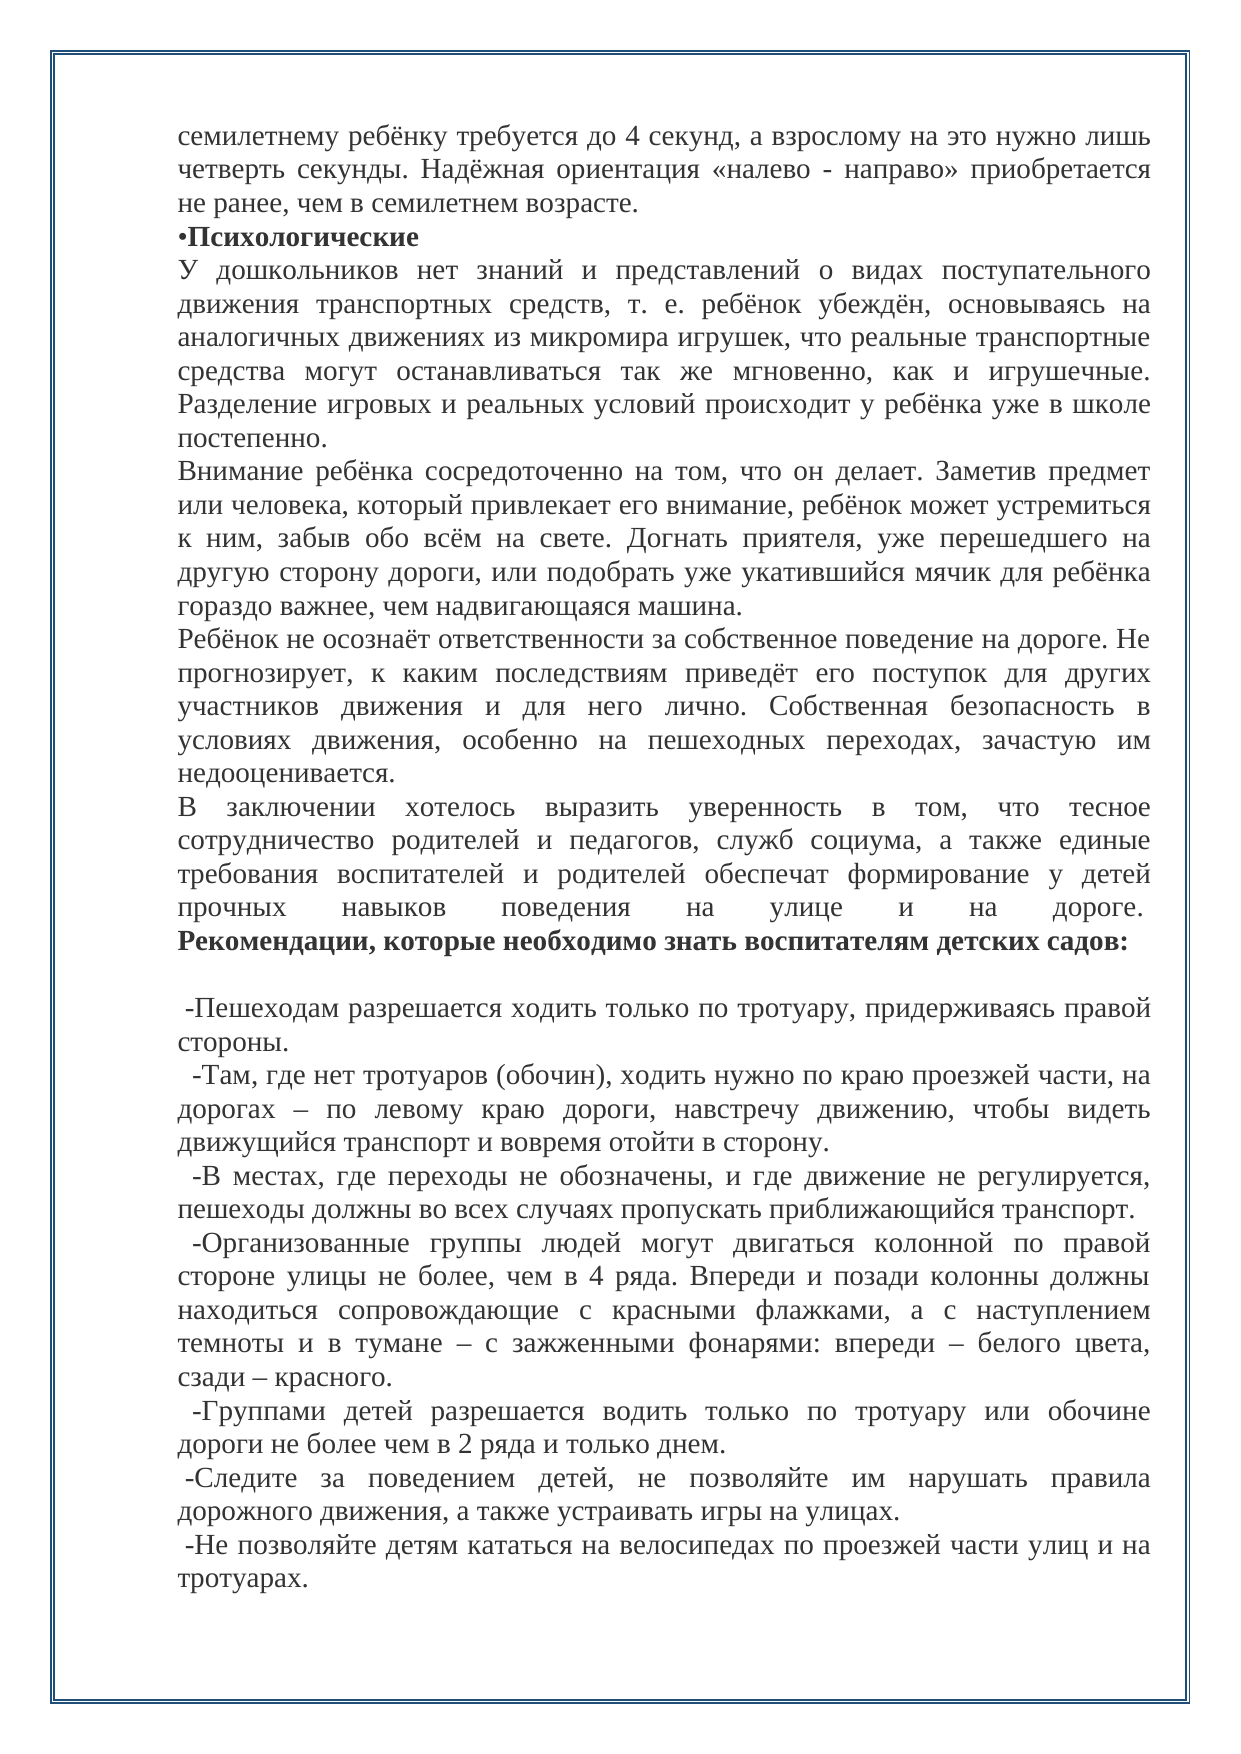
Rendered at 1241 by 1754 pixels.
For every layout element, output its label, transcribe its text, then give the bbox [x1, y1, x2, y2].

text -Не позволяйте детям кататься на велосипедах по проезжей части улиц и на тротуарах. [177, 1527, 1152, 1594]
text Внимание ребёнка сосредоточенно на том, что он делает. Заметив предмет или человека, который привлекает его внимание, ребёнок может устремиться к ним, забыв обо всём на свете. Догнать приятеля, уже перешедшего на другую сторону дороги, или подобрать уже укатившийся мячик для ребёнка гораздо важнее, чем надвигающаяся машина. [177, 453, 1152, 621]
text Ребёнок не осознаёт ответственности за собственное поведение на дороге. Не прогнозирует, к каким последствиям приведёт его поступок для других участников движения и для него лично. Собственная безопасность в условиях движения, особенно на пешеходных переходах, зачастую им недооценивается. [177, 621, 1152, 789]
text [177, 118, 1152, 219]
text В заключении хотелось выразить уверенность в том, что тесное сотрудничество родителей и педагогов, служб социума, а также единые требования воспитателей и родителей обеспечат формирование у детей прочных навыков поведения на улице и на дороге. Рекомендации, которые необходимо знать воспитателям детских садов: [177, 789, 1152, 957]
text -Там, где нет тротуаров (обочин), ходить нужно по краю проезжей части, на дорогах – по левому краю дороги, навстречу движению, чтобы видеть движущийся транспорт и вовремя отойти в сторону. [177, 1057, 1152, 1158]
text -Пешеходам разрешается ходить только по тротуару, придерживаясь правой стороны. [177, 990, 1152, 1057]
text -Следите за поведением детей, не позволяйте им нарушать правила дорожного движения, а также устраивать игры на улицах. [177, 1460, 1152, 1527]
text •Психологические [177, 219, 1152, 252]
text -Организованные группы людей могут двигаться колонной по правой стороне улицы не более, чем в 4 ряда. Впереди и позади колонны должны находиться сопровождающие с красными флажками, а с наступлением темноты и в тумане – с зажженными фонарями: впереди – белого цвета, сзади – красного. [177, 1225, 1152, 1393]
text -В местах, где переходы не обозначены, и где движение не регулируется, пешеходы должны во всех случаях пропускать приближающийся транспорт. [177, 1158, 1152, 1225]
text -Группами детей разрешается водить только по тротуару или обочине дороги не более чем в 2 ряда и только днем. [177, 1393, 1152, 1460]
text У дошкольников нет знаний и представлений о видах поступательного движения транспортных средств, т. е. ребёнок убеждён, основываясь на аналогичных движениях из микромира игрушек, что реальные транспортные средства могут останавливаться так же мгновенно, как и игрушечные. Разделение игровых и реальных условий происходит у ребёнка уже в школе постепенно. [177, 252, 1152, 453]
